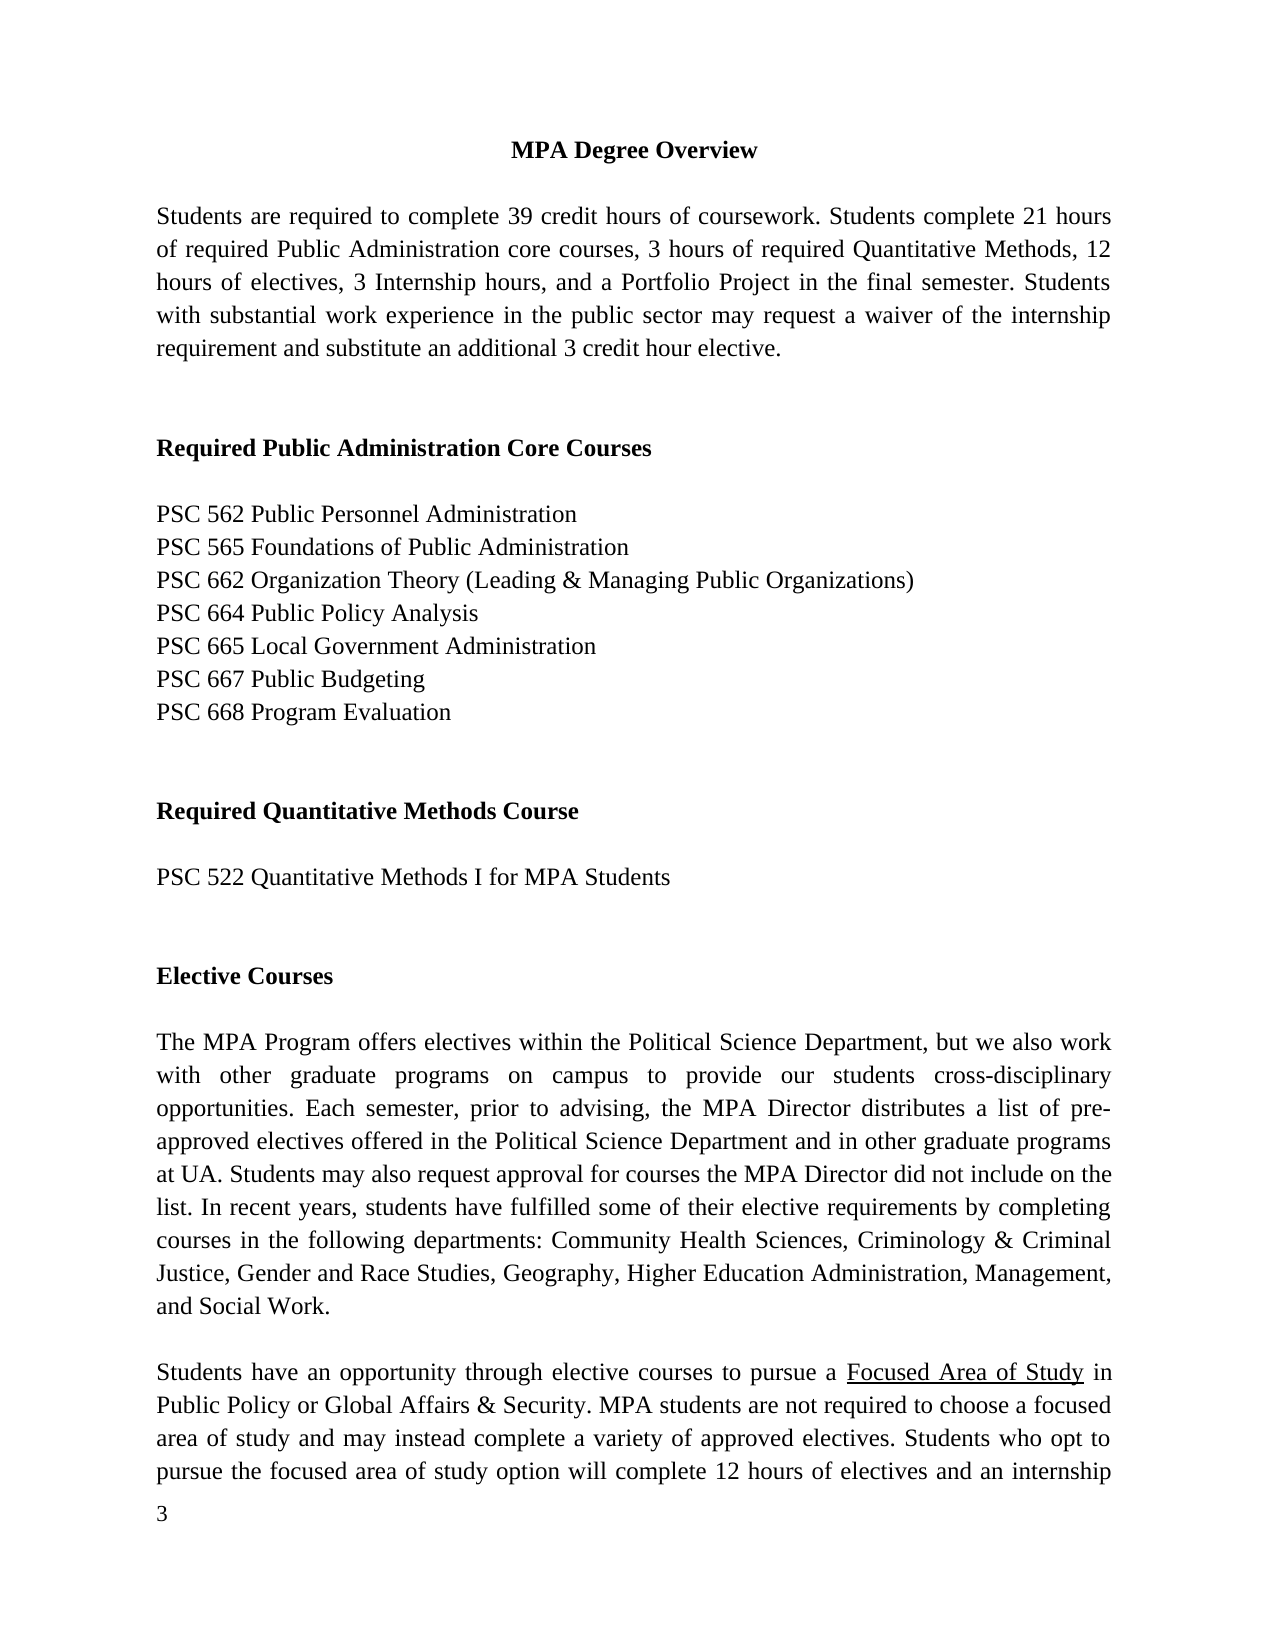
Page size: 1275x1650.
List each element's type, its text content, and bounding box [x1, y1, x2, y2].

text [156, 1357, 1112, 1485]
text PSC 522 Quantitative Methods I for MPA Students [156, 862, 1112, 891]
text PSC 668 Program Evaluation [156, 697, 1112, 726]
text PSC 565 Foundations of Public Administration [156, 532, 1112, 560]
text PSC 664 Public Policy Analysis [156, 598, 1112, 626]
text The MPA Program offers electives within the Political Science Department, but we also work with other graduate programs on campus to provide our students cross-disciplinary opportunities. Each semester, prior to advising, the MPA Director distributes a list of pre-approved electives offered in the Political Science Department and in other graduate programs at UA. Students may also request approval for courses the MPA Director did not include on the list. In recent years, students have fulfilled some of their elective requirements by completing courses in the following departments: Community Health Sciences, Criminology & Criminal Justice, Gender and Race Studies, Geography, Higher Education Administration, Management, and Social Work. [156, 1027, 1112, 1320]
text Required Quantitative Methods Course [156, 796, 1112, 824]
text PSC 562 Public Personnel Administration [156, 499, 1112, 527]
text Required Public Administration Core Courses [156, 433, 1112, 461]
text PSC 665 Local Government Administration [156, 631, 1112, 659]
text Students are required to complete 39 credit hours of coursework. Students complete 21 hours of required Public Administration core courses, 3 hours of required Quantitative Methods, 12 hours of electives, 3 Internship hours, and a Portfolio Project in the final semester. Students with substantial work experience in the public sector may request a waiver of the internship requirement and substitute an additional 3 credit hour elective. [156, 201, 1112, 362]
text PSC 662 Organization Theory (Leading & Managing Public Organizations) [156, 565, 1112, 593]
text Elective Courses [156, 961, 1112, 990]
text PSC 667 Public Budgeting [156, 664, 1112, 692]
text MPA Degree Overview [156, 135, 1112, 164]
